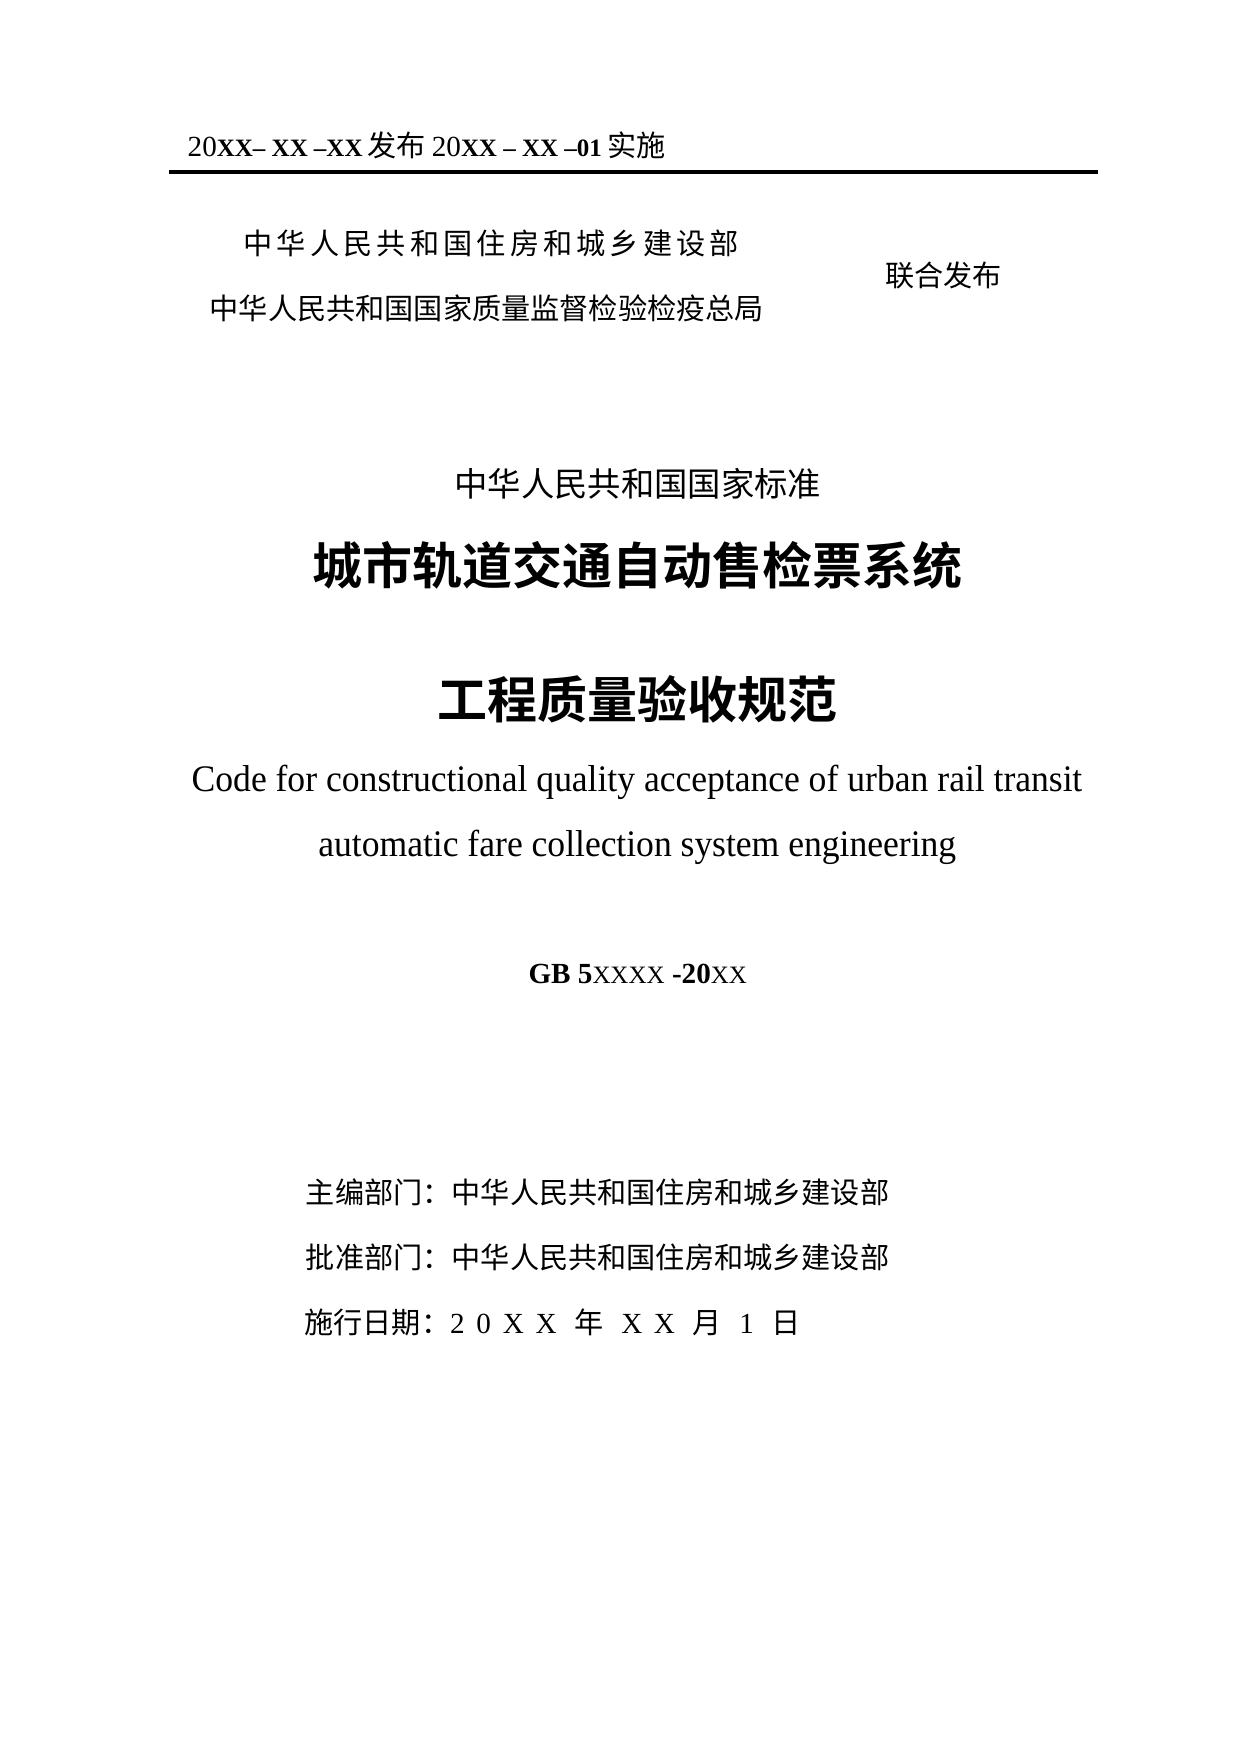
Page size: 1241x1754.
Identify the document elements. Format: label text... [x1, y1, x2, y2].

text 批准部门：中华人民共和国住房和城乡建设部 [187, 1223, 1087, 1288]
table_header 联合发布 [797, 209, 1089, 339]
text 施行日期：20XX年XX月1日 [187, 1288, 1087, 1353]
text 中华人民共和国国家标准 [187, 449, 1087, 514]
text 城市轨道交通自动售检票系统 [187, 514, 1087, 612]
text 20XX– XX –XX发布20XX – XX –01实施 [187, 111, 1087, 170]
table_cell 中华人民共和国国家质量监督检验检疫总局 [176, 274, 797, 339]
text 主编部门：中华人民共和国住房和城乡建设部 [187, 1158, 1087, 1223]
text Code for constructional quality acceptance of urban rail transit automatic fare collection system engineering [187, 745, 1087, 875]
text GB 5XXXX -20XX [187, 940, 1087, 1005]
table_header 中华人民共和国住房和城乡建设部 [176, 209, 797, 274]
text 工程质量验收规范 [187, 648, 1087, 745]
